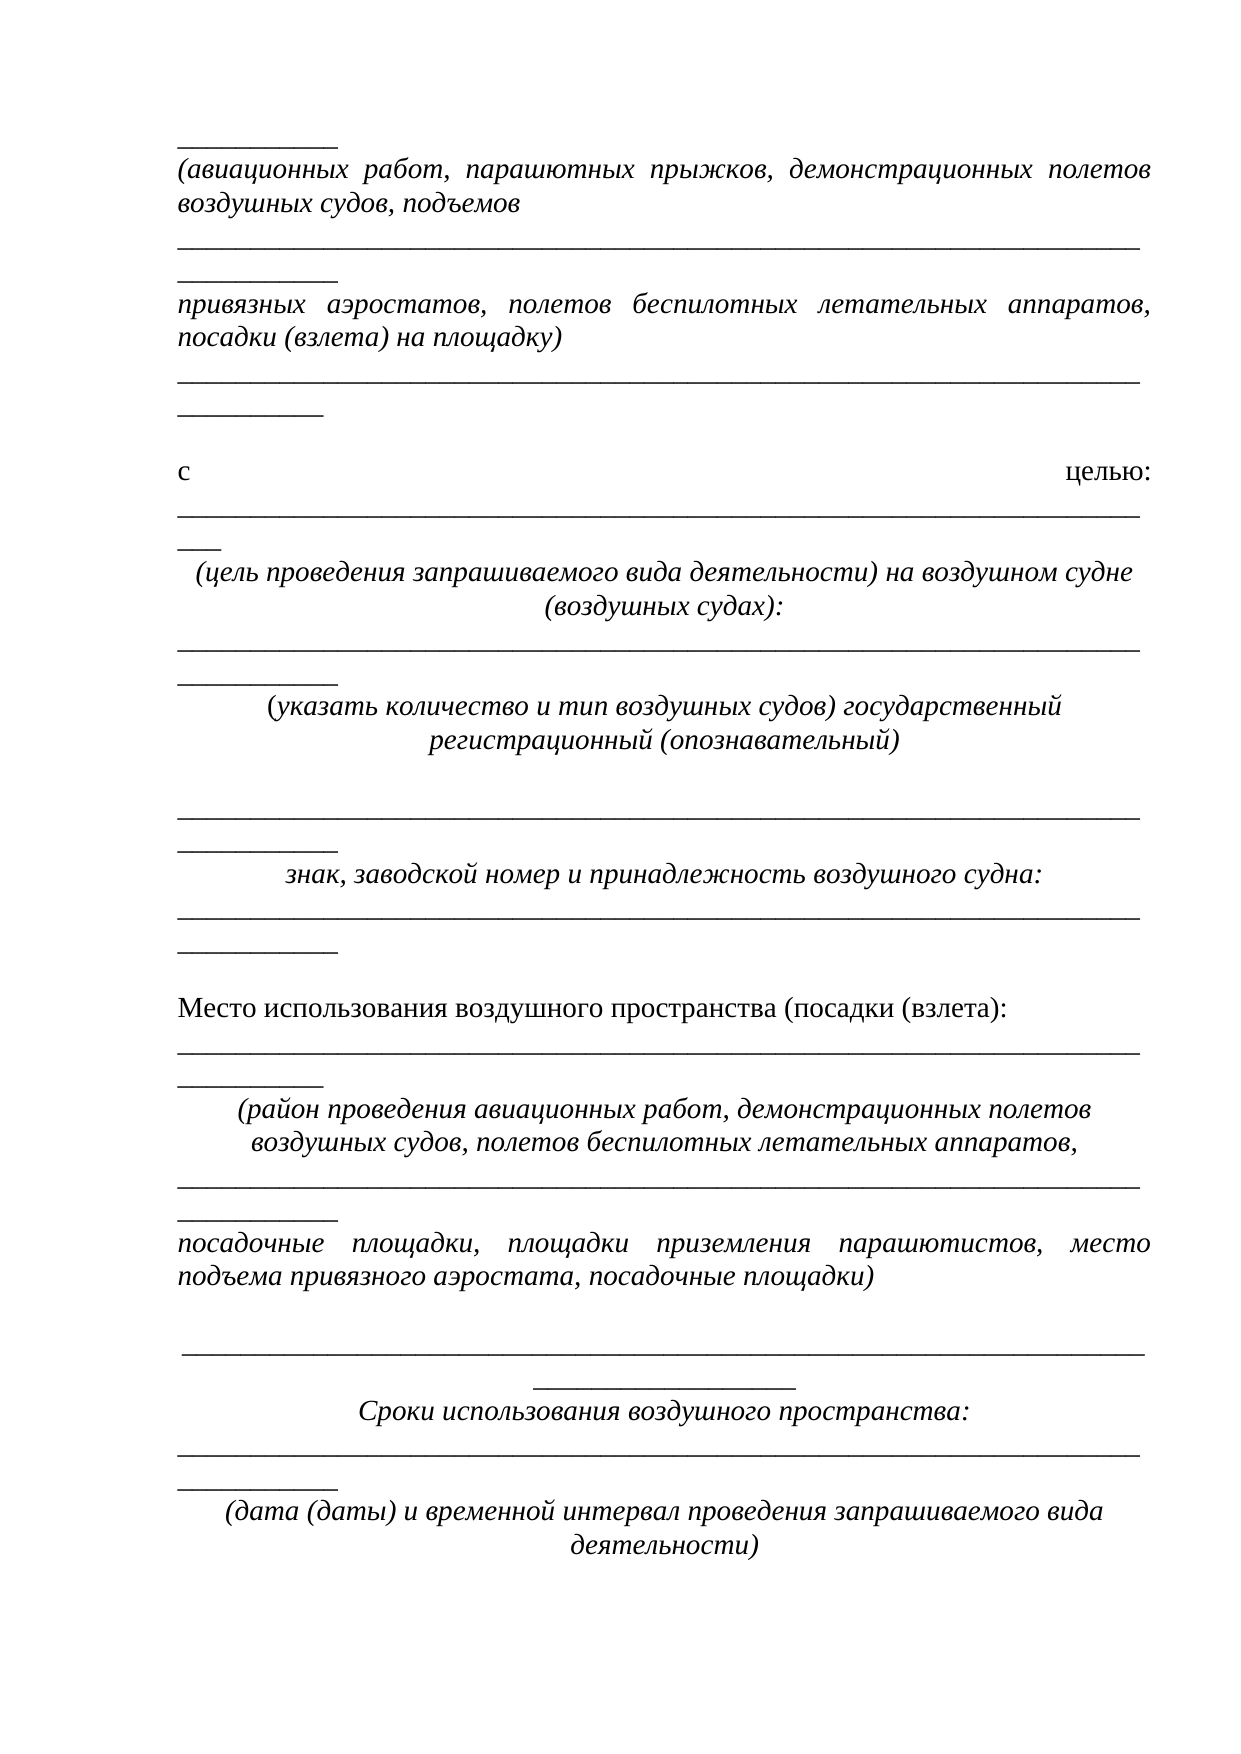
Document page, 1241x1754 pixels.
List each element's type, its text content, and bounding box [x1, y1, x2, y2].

text (дата (даты) и временной интервал проведения запрашиваемого вида деятельности) [177, 1493, 1152, 1560]
text (цель проведения запрашиваемого вида деятельности) на воздушном судне (воздушных судах): [177, 554, 1152, 621]
text ____________________________________________________________________________________ [177, 1326, 1152, 1393]
text Место использования воздушного пространства (посадки (взлета): [177, 990, 1152, 1024]
text с целью: _____________________________________________________________________ [177, 453, 1152, 554]
text (авиационных работ, парашютных прыжков, демонстрационных полетов воздушных судов, подъемов [177, 152, 1152, 219]
text ____________________________________________________________________________ [177, 1024, 1152, 1091]
text _____________________________________________________________________________ [177, 789, 1152, 856]
text привязных аэростатов, полетов беспилотных летательных аппаратов, посадки (взлета) на площадку) [177, 286, 1152, 353]
text посадочные площадки, площадки приземления парашютистов, место подъема привязного аэростата, посадочные площадки) [177, 1225, 1152, 1292]
text (указать количество и тип воздушных судов) государственный регистрационный (опознавательный) [177, 688, 1152, 755]
text (район проведения авиационных работ, демонстрационных полетов воздушных судов, полетов беспилотных летательных аппаратов, [177, 1091, 1152, 1158]
text _____________________________________________________________________________ [177, 621, 1152, 688]
text знак, заводской номер и принадлежность воздушного судна: [177, 856, 1152, 889]
text _____________________________________________________________________________ [177, 1158, 1152, 1225]
text _____________________________________________________________________________ [177, 1426, 1152, 1493]
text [177, 118, 1152, 152]
text Сроки использования воздушного пространства: [177, 1393, 1152, 1426]
text _____________________________________________________________________________ [177, 889, 1152, 957]
text ____________________________________________________________________________ [177, 353, 1152, 420]
text _____________________________________________________________________________ [177, 219, 1152, 286]
